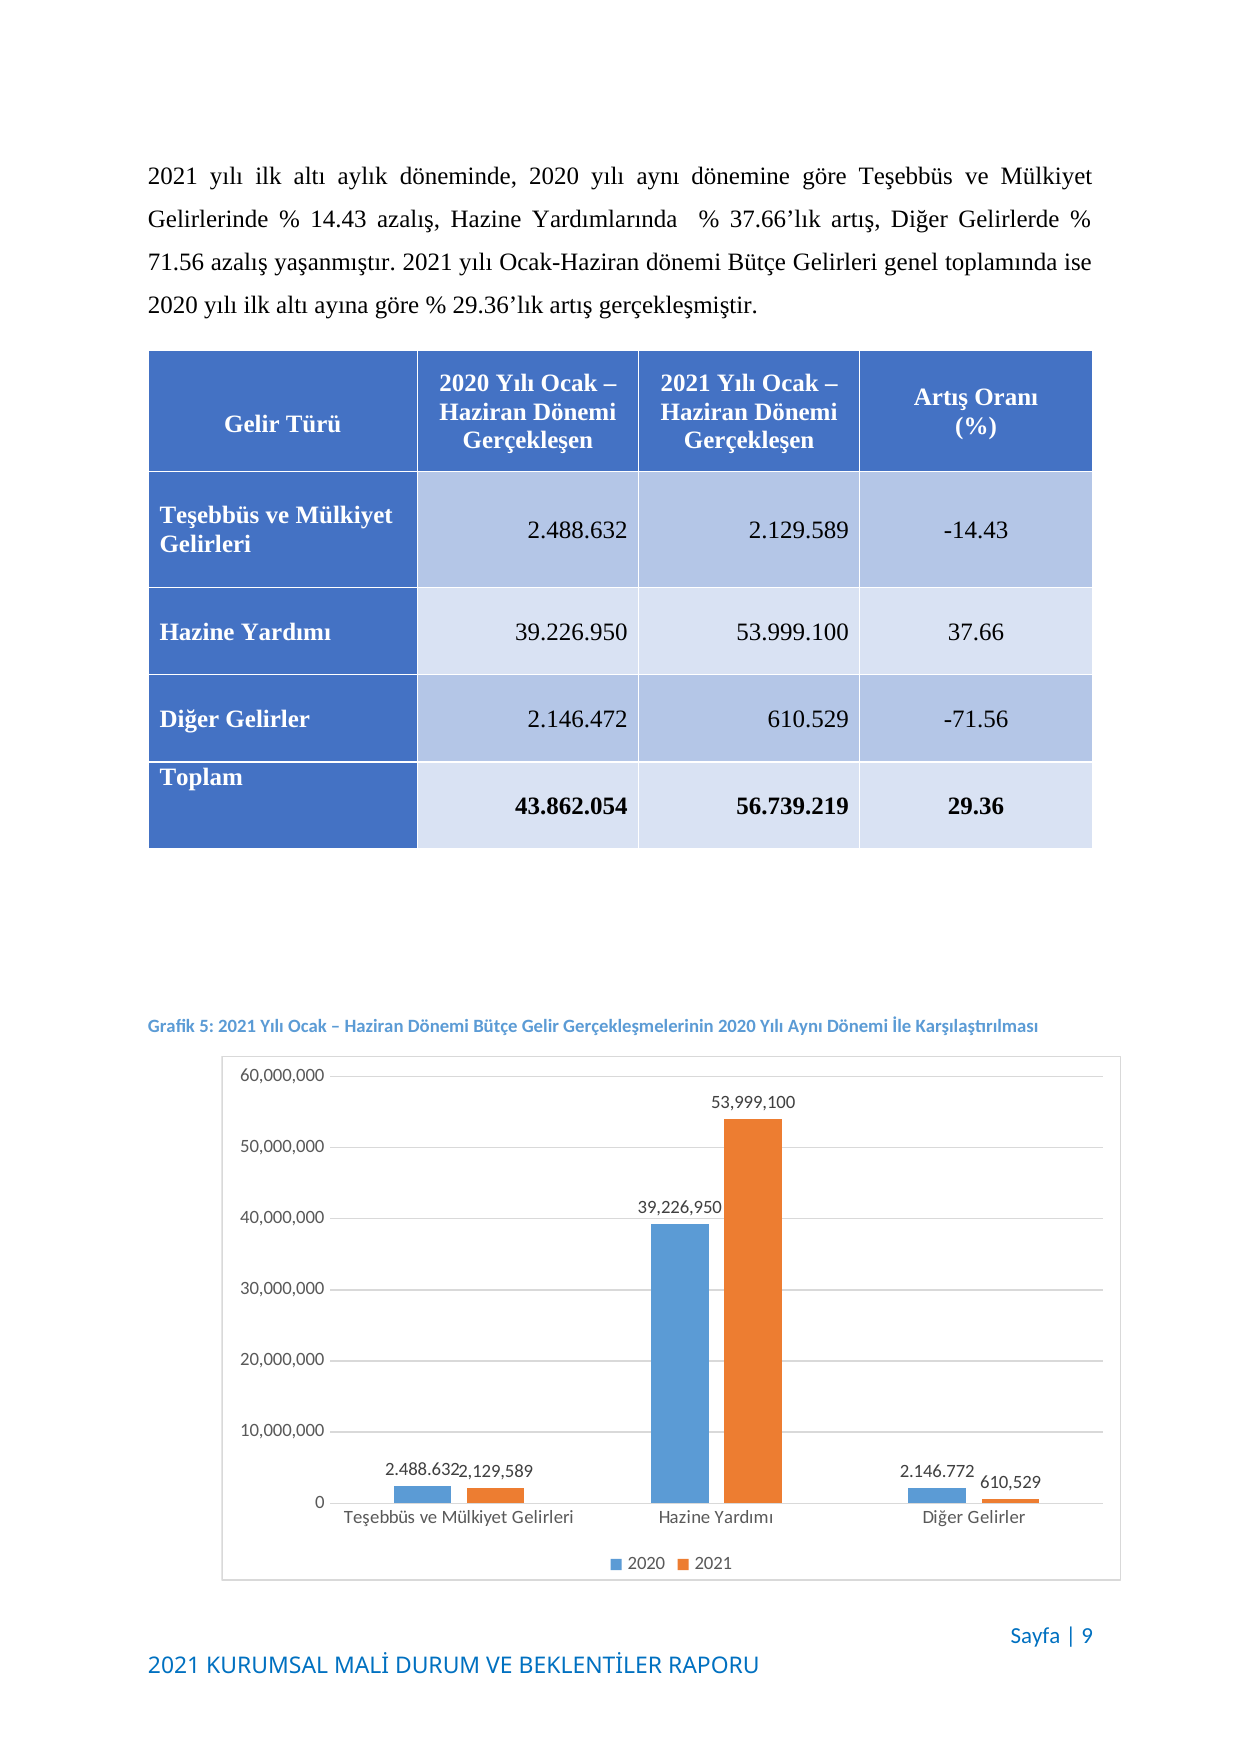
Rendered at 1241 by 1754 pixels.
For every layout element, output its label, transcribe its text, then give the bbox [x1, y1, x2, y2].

table_cell 43.862.054 [418, 763, 638, 848]
table_cell Toplam [149, 763, 417, 848]
table_cell Hazine Yardımı [149, 588, 417, 674]
table_cell 37.66 [860, 588, 1092, 674]
table_cell 29.36 [860, 763, 1092, 848]
table_header 2021 Yılı Ocak – Haziran Dönemi Gerçekleşen [639, 351, 859, 471]
table_cell 2.129.589 [639, 472, 859, 587]
table_cell -71.56 [860, 675, 1092, 761]
text Grafik 5: 2021 Yılı Ocak – Haziran Dönemi Bütçe Gelir Gerçekleşmelerinin 2020 Yılı Aynı Dönemi İle Karşılaştırılması [148, 1014, 1093, 1037]
table_header 2020 Yılı Ocak –Haziran Dönemi Gerçekleşen [418, 351, 638, 471]
table_cell Diğer Gelirler [149, 675, 417, 761]
table_cell 39.226.950 [418, 588, 638, 674]
text 2021 yılı ilk altı aylık döneminde, 2020 yılı aynı dönemine göre Teşebbüs ve Mülkiyet Gelirlerinde % 14.43 azalış, Hazine Yardımlarında % 37.66’lık artış, Diğer Gelirlerde % 71.56 azalış yaşanmıştır. 2021 yılı Ocak-Haziran dönemi Bütçe Gelirleri genel toplamında ise 2020 yılı ilk altı ayına göre % 29.36’lık artış gerçekleşmiştir. [148, 161, 1093, 319]
table_cell 53.999.100 [639, 588, 859, 674]
table_header Gelir Türü [149, 351, 417, 471]
table_cell 2.488.632 [418, 472, 638, 587]
table_cell 610.529 [639, 675, 859, 761]
table_cell Teşebbüs ve Mülkiyet Gelirleri [149, 472, 417, 587]
table_cell 2.146.472 [418, 675, 638, 761]
table_cell 56.739.219 [639, 763, 859, 848]
table_cell -14.43 [860, 472, 1092, 587]
table_header Artış Oranı (%) [860, 351, 1092, 471]
